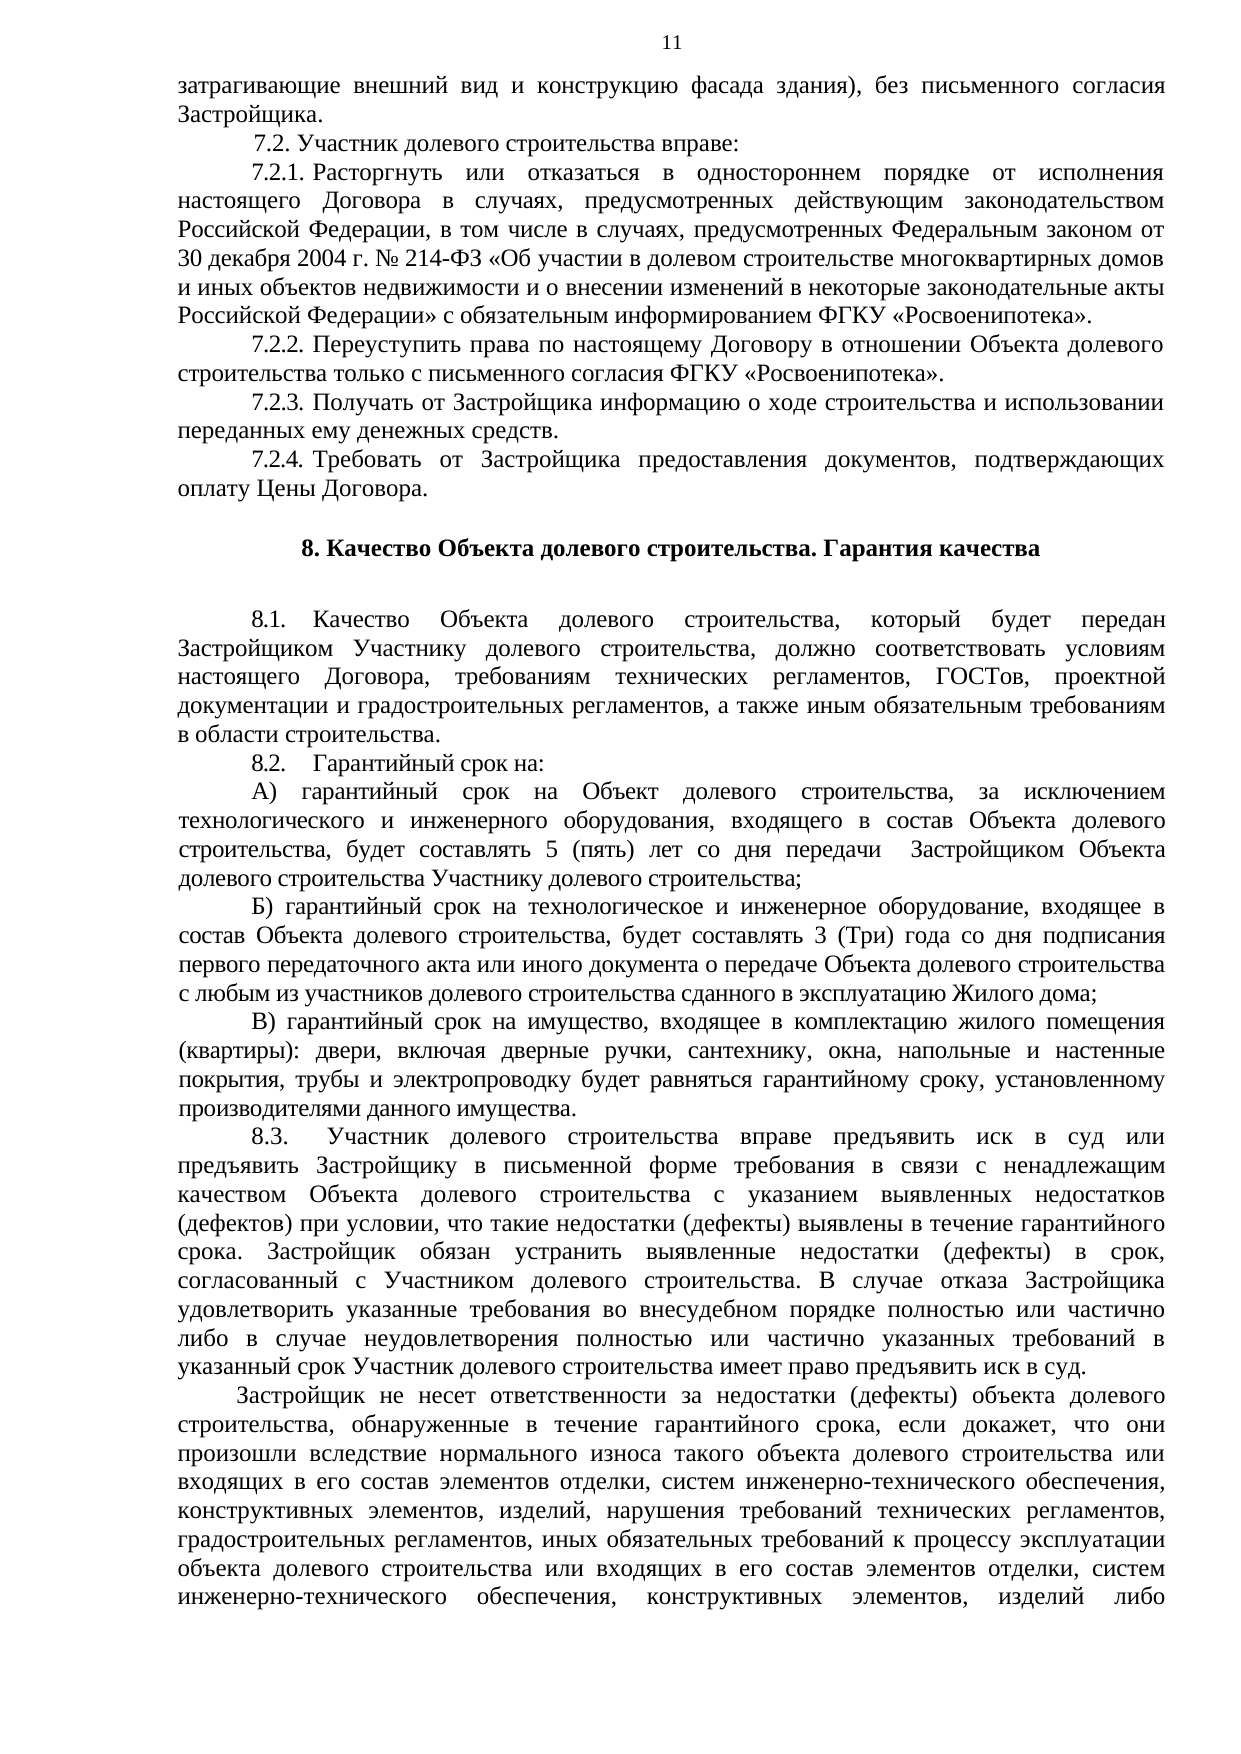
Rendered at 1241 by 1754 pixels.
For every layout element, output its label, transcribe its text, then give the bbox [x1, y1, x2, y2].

text А) гарантийный срок на Объект долевого строительства, за исключением технологического и инженерного оборудования, входящего в состав Объекта долевого строительства, будет составлять 5 (пять) лет со дня передачи Застройщиком Объекта долевого строительства Участнику долевого строительства; [178, 776, 1166, 891]
list Расторгнуть или отказаться в одностороннем порядке от исполнения настоящего Договора в случаях, предусмотренных действующим законодательством Российской Федерации, в том числе в случаях, предусмотренных Федеральным законом от 30 декабря 2004 г. № 214-ФЗ «Об участии в долевом строительстве многоквартирных домов и иных объектов недвижимости и о внесении изменений в некоторые законодательные акты Российской Федерации» с обязательным информированием ФГКУ «Росвоенипотека». [177, 157, 1164, 329]
text Б) гарантийный срок на технологическое и инженерное оборудование, входящее в состав Объекта долевого строительства, будет составлять 3 (Три) года со дня подписания первого передаточного акта или иного документа о передаче Объекта долевого строительства с любым из участников долевого строительства сданного в эксплуатацию Жилого дома; [178, 891, 1166, 1006]
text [177, 1380, 1166, 1610]
text 8. Качество Объекта долевого строительства. Гарантия качества [177, 533, 1164, 561]
text 8.3. Участник долевого строительства вправе предъявить иск в суд или предъявить Застройщику в письменной форме требования в связи с ненадлежащим качеством Объекта долевого строительства с указанием выявленных недостатков (дефектов) при условии, что такие недостатки (дефекты) выявлены в течение гарантийного срока. Застройщик обязан устранить выявленные недостатки (дефекты) в срок, согласованный с Участником долевого строительства. В случае отказа Застройщика удовлетворить указанные требования во внесудебном порядке полностью или частично либо в случае неудовлетворения полностью или частично указанных требований в указанный срок Участник долевого строительства имеет право предъявить иск в суд. [177, 1121, 1166, 1380]
list Требовать от Застройщика предоставления документов, подтверждающих оплату Цены Договора. [177, 444, 1165, 502]
list Переуступить права по настоящему Договору в отношении Объекта долевого строительства только с письменного согласия ФГКУ «Росвоенипотека». [177, 329, 1164, 387]
list Получать от Застройщика информацию о ходе строительства и использовании переданных ему денежных средств. [177, 387, 1164, 444]
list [177, 70, 1166, 128]
list Качество Объекта долевого строительства, который будет передан Застройщиком Участнику долевого строительства, должно соответствовать условиям настоящего Договора, требованиям технических регламентов, ГОСТов, проектной документации и градостроительных регламентов, а также иным обязательным требованиям в области строительства. [177, 604, 1166, 748]
text 7.2. Участник долевого строительства вправе: [253, 128, 1167, 157]
text B) гарантийный срок на имущество, входящее в комплектацию жилого помещения (квартиры): двери, включая дверные ручки, сантехнику, окна, напольные и настенные покрытия, трубы и электропроводку будет равняться гарантийному сроку, установленному производителями данного имущества. [178, 1006, 1166, 1121]
list Гарантийный срок на: [177, 748, 1167, 776]
